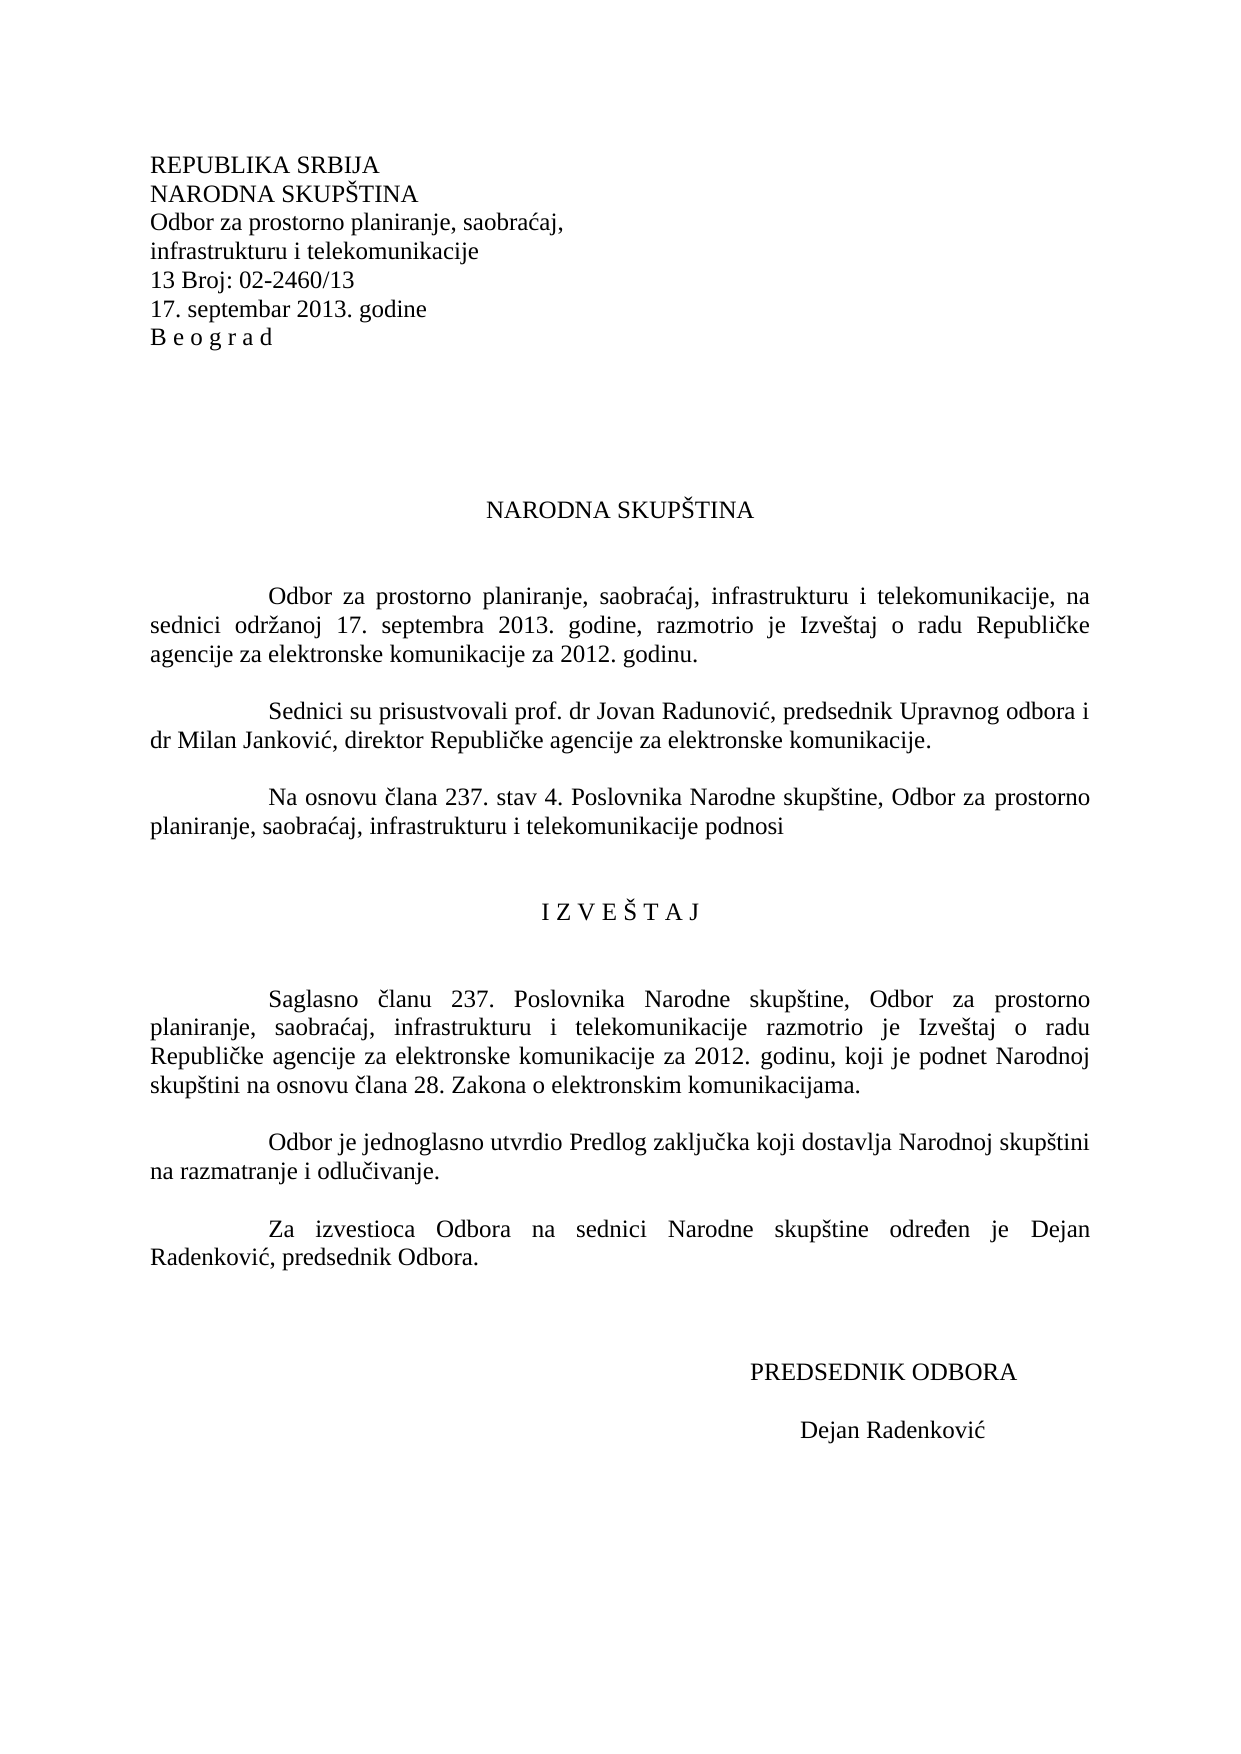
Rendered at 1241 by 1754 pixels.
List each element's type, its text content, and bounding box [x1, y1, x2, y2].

text 13 Broj: 02-2460/13 [150, 265, 1090, 294]
text Odbor je jednoglasno utvrdio Predlog zaključka koji dostavlja Narodnoj skupštini na razmatranje i odlučivanje. [150, 1127, 1090, 1185]
text 17. septembar 2013. godine [150, 294, 1090, 322]
text Sednici su prisustvovali prof. dr Jovan Radunović, predsednik Upravnog odbora i dr Milan Janković, direktor Republičke agencije za elektronske komunikacije. [150, 696, 1090, 754]
text B e o g r a d [150, 322, 1090, 351]
text Za izvestioca Odbora na sednici Narodne skupštine određen je Dejan Radenković, predsednik Odbora. [150, 1214, 1090, 1271]
text Odbor za prostorno planiranje, saobraćaj, [150, 207, 1090, 236]
text Na osnovu člana 237. stav 4. Poslovnika Narodne skupštine, Odbor za prostorno planiranje, saobraćaj, infrastrukturu i telekomunikacije podnosi [150, 782, 1090, 840]
text NARODNA SKUPŠTINA [150, 179, 1090, 207]
text infrastrukturu i telekomunikacije [150, 236, 1090, 265]
text PREDSEDNIK ODBORA [675, 1357, 1090, 1386]
text Saglasno članu 237. Poslovnika Narodne skupštine, Odbor za prostorno planiranje, saobraćaj, infrastrukturu i telekomunikacije razmotrio je Izveštaj o radu Republičke agencije za elektronske komunikacije za 2012. godinu, koji je podnet Narodnoj skupštini na osnovu člana 28. Zakona o elektronskim komunikacijama. [150, 984, 1090, 1099]
text I Z V E Š T A J [150, 897, 1090, 926]
text Odbor za prostorno planiranje, saobraćaj, infrastrukturu i telekomunikacije, na sednici održanoj 17. septembra 2013. godine, razmotrio je Izveštaj o radu Republičke agencije za elektronske komunikacije za 2012. godinu. [150, 581, 1090, 667]
text REPUBLIKA SRBIJA [150, 150, 1090, 179]
text NARODNA SKUPŠTINA [150, 495, 1090, 524]
text Dejan Radenković [600, 1415, 1090, 1444]
